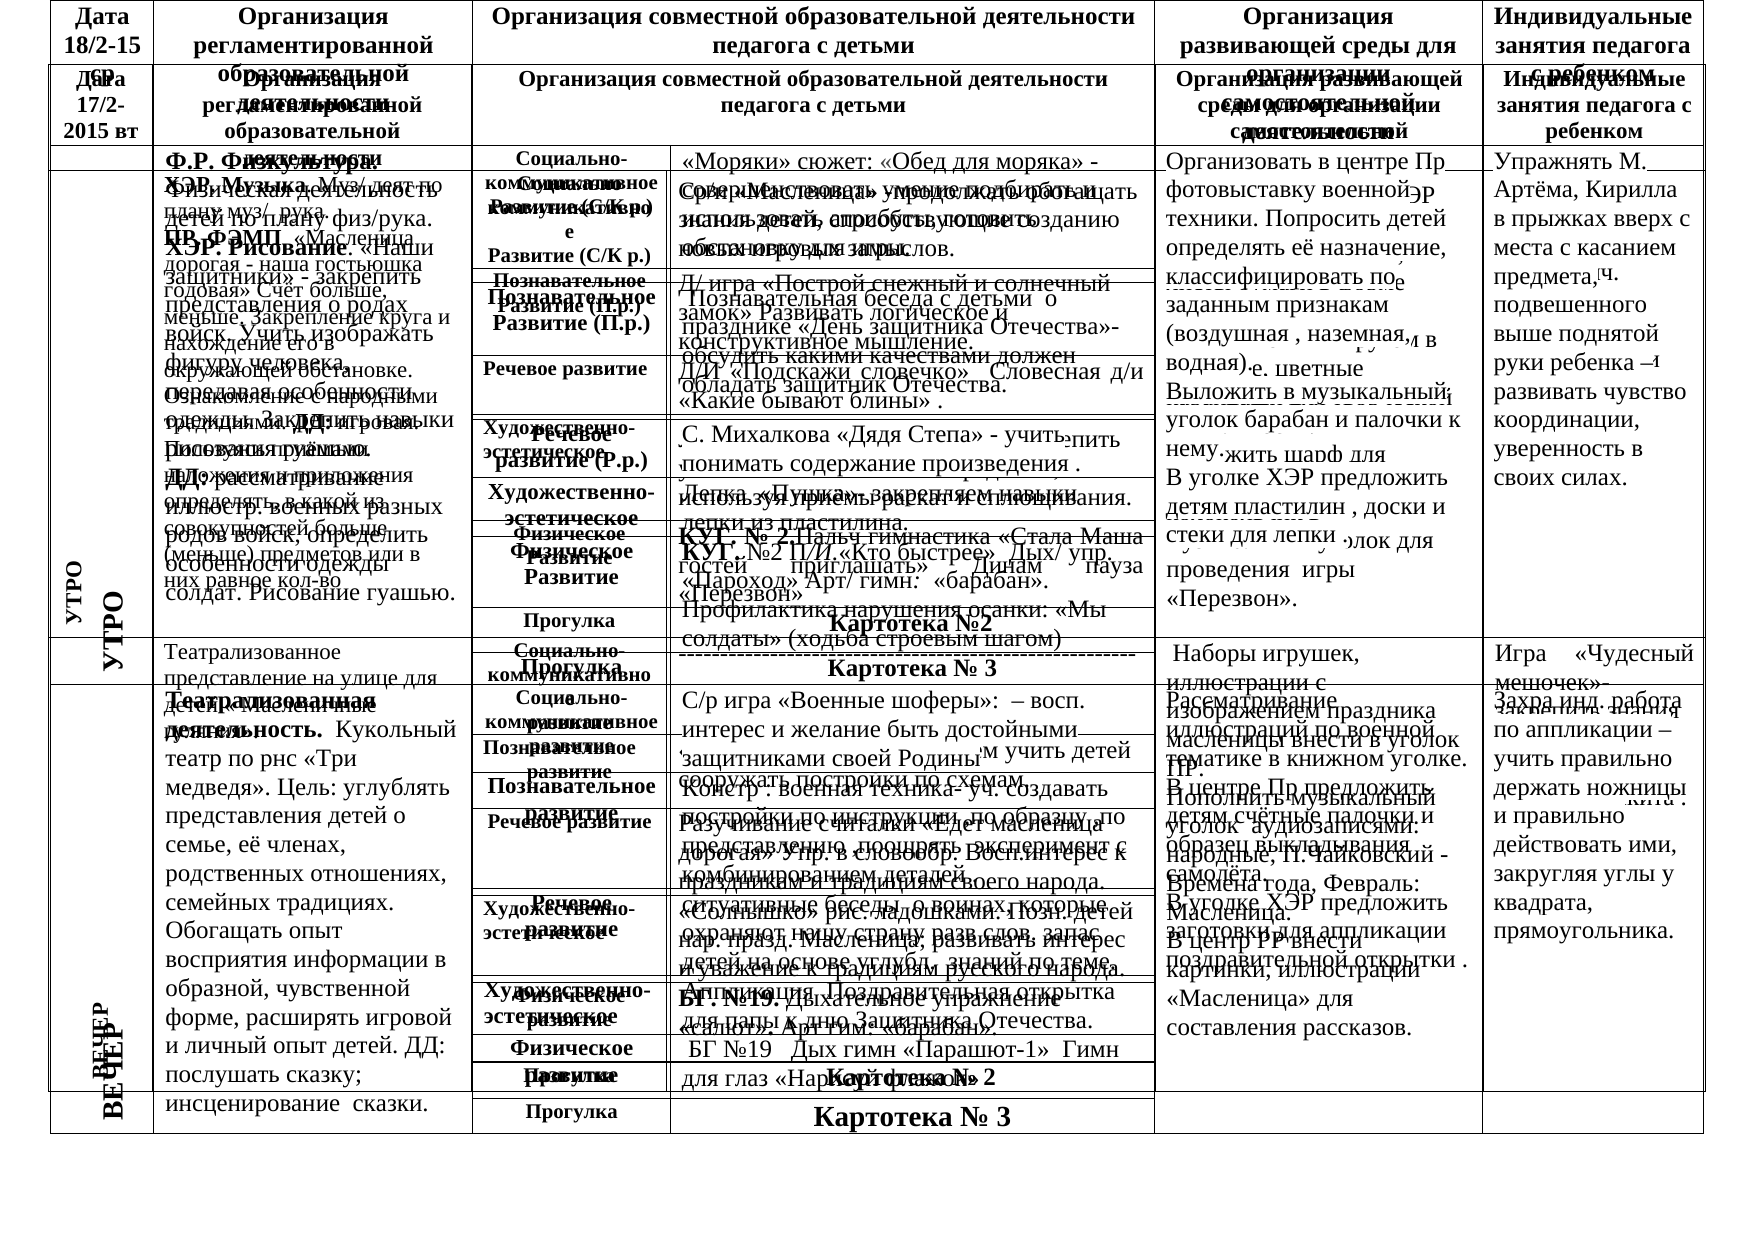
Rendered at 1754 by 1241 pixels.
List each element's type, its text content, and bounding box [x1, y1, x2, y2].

table_cell Аппликация Поздравительная открытка для папы к дню Защитника Отечества. [671, 976, 1154, 1033]
table_cell Познавательное развитие [473, 773, 670, 888]
table_cell Социально-коммуникативное развитие [473, 685, 670, 772]
table_cell ситуативные беседы о воинах, которые охраняют нашу страну разв слов. запас детей на основе углубл. знаний по теме. [671, 889, 1154, 975]
table_cell Художественно-эстетическое [473, 976, 670, 1033]
table_cell Картотека № 3 [671, 1099, 1154, 1133]
table_cell Прогулка [473, 653, 670, 684]
table_cell Социально-коммуникативноеРазвитие (С/К р.) [473, 146, 670, 282]
table_cell БГ №19 Дых гимн «Парашют-1» Гимн для глаз «Нарисуй флажок» [671, 1035, 1154, 1098]
table_cell Лепка «Пушка»- закрепляем навыки лепки из пластилина. [671, 478, 1154, 536]
table_cell Познавательная беседа с детьми о празднике «День защитника Отечества»-обсудить какими качествами должен обладать защитник Отечества. [671, 283, 1154, 418]
table_cell «Моряки» сюжет: «Обед для моряка» - совершенствовать умение подбирать и использовать атрибуты, готовить обстановку для игры. [671, 146, 1154, 282]
table_header Организация совместной образовательной деятельности педагога с детьми [473, 1, 1154, 145]
table_cell Художественно-эстетическое [473, 478, 670, 536]
table_header Организация развивающей среды для организации самостоятельной деятельности [1155, 1, 1482, 145]
table_cell Физическое Развитие [473, 537, 670, 652]
table_cell Речевое развитие [473, 889, 670, 975]
table_cell Упражнять М. Артёма, Кирилла в прыжках вверх с места с касанием предмета, подвешенного выше поднятой руки ребенка – развивать чувство координации, уверенность в своих силах. [1483, 146, 1703, 684]
table_cell Захра инд. работа по аппликации – учить правильно держать ножницы и правильно действовать ими, закругляя углы у квадрата, прямоугольника. [1483, 685, 1703, 1133]
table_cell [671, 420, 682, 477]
table_header Индивидуальные занятия педагога с ребенком [1483, 1, 1703, 145]
table_header Организация регламентированной образовательной деятельности [154, 1, 472, 145]
table_cell Рассматривание иллюстраций по военной тематике в книжном уголке. В центре Пр предложить детям счётные палочки и образец выкладывания самолёта. В уголке ХЭР предложить заготовки для аппликации поздравительной открытки . [1155, 685, 1482, 1133]
table_cell Организовать в центре Пр фотовыставку военной техники. Попросить детей определять её назначение, классифицировать по заданным признакам (воздушная , наземная, водная). Выложить в музыкальный уголок барабан и палочки к нему. В уголке ХЭР предложить детям пластилин , доски и стеки для лепки . [1155, 146, 1482, 684]
table_cell УТРО [51, 146, 153, 684]
table_header Дата 18/2-15 ср [51, 1, 153, 145]
table_cell Картотека № 3 [671, 653, 1154, 684]
table_cell Констр : военная техника- уч. создавать постройки по инструкции ,по образцу ,по представлению ,поощрять эксперимент с комбинированием деталей . [671, 773, 1154, 888]
table_cell С/р игра «Военные шоферы»: – восп. интерес и желание быть достойными защитниками своей Родины [980, 685, 1154, 772]
table_cell Физическое развитие [473, 1035, 670, 1098]
table_cell Прогулка [473, 1099, 670, 1133]
table_cell Познавательное Развитие (П.р.) [473, 283, 670, 418]
table_cell С. Михалкова «Дядя Степа» - учить понимать содержание произведения . [1065, 420, 1154, 477]
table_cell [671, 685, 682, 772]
table_cell КУГ. №2 П/И.«Кто быстрее» Дых/ упр. «Пароход» Арт/ гимн: «барабан». Профилактика нарушения осанки: «Мы солдаты» (ходьба строевым шагом) [671, 537, 1154, 652]
table_cell Ф.Р. Физкультура. Физическая деятельность детей по плану физ/рука. ХЭР. Рисование. «Наши защитники» - закрепить представления о родах войск. Учить изображать фигуру человека, передавая особенности одежды. Закрепить навыки рисования гуашью. ДД: рассматривание иллюстр. военных разных родов войск, определить особенности одежды солдат. Рисование гуашью. [154, 146, 472, 684]
table_cell ВЕЧЕР ,, ВЕЧЕР [51, 685, 153, 1133]
table_cell Речевое развитие (Р.р.) [473, 420, 670, 477]
table_cell Театрализованная деятельность. Кукольный театр по рнс «Три медведя». Цель: углублять представления детей о семье, её членах, родственных отношениях, семейных традициях. Обогащать опыт восприятия информации в образной, чувственной форме, расширять игровой и личный опыт детей. ДД: послушать сказку; инсценирование сказки. [154, 685, 472, 1133]
